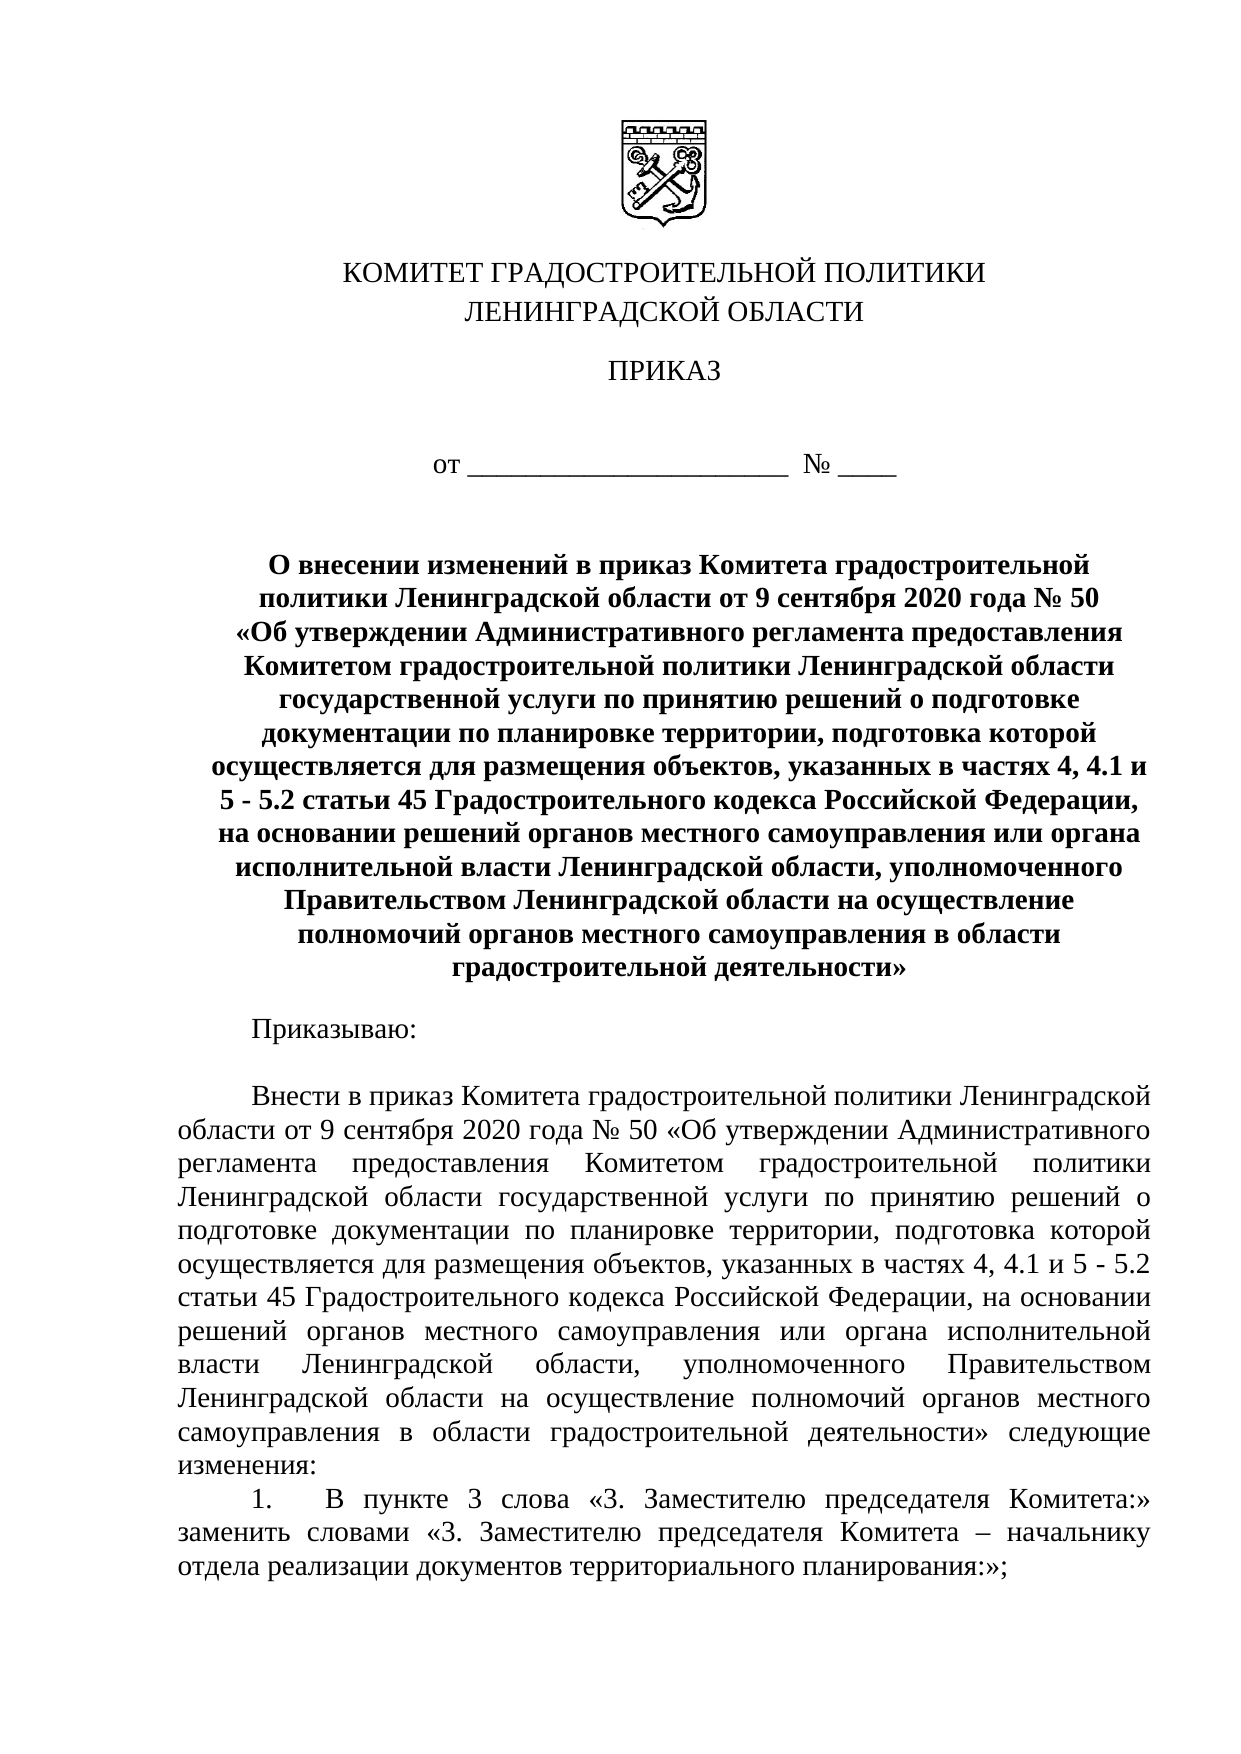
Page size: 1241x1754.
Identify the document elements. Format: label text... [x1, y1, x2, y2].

text Приказываю: [177, 1011, 1152, 1045]
list В пункте 3 слова «3. Заместителю председателя Комитета:» заменить словами «3. Заместителю председателя Комитета – начальнику отдела реализации документов территориального планирования:»; [177, 1481, 1152, 1581]
text от ______________________ № ____ [177, 446, 1152, 480]
text ПРИКАЗ [177, 353, 1152, 387]
text Внести в приказ Комитета градостроительной политики Ленинградской области от 9 сентября 2020 года № 50 «Об утверждении Административного регламента предоставления Комитетом градостроительной политики Ленинградской области государственной услуги по принятию решений о подготовке документации по планировке территории, подготовка которой осуществляется для размещения объектов, указанных в частях 4, 4.1 и 5 - 5.2 статьи 45 Градостроительного кодекса Российской Федерации, на основании решений органов местного самоуправления или органа исполнительной власти Ленинградской области, уполномоченного Правительством Ленинградской области на осуществление полномочий органов местного самоуправления в области градостроительной деятельности» следующие изменения: [177, 1078, 1152, 1481]
text КОМИТЕТ ГРАДОСТРОИТЕЛЬНОЙ ПОЛИТИКИ ЛЕНИНГРАДСКОЙ ОБЛАСТИ [177, 256, 1152, 328]
text О внесении изменений в приказ Комитета градостроительной политики Ленинградской области от 9 сентября 2020 года № 50 [207, 547, 1152, 614]
picture [620, 118, 709, 231]
text «Об утверждении Административного регламента предоставления Комитетом градостроительной политики Ленинградской области государственной услуги по принятию решений о подготовке документации по планировке территории, подготовка которой осуществляется для размещения объектов, указанных в частях 4, 4.1 и 5 - 5.2 статьи 45 Градостроительного кодекса Российской Федерации, на основании решений органов местного самоуправления или органа исполнительной власти Ленинградской области, уполномоченного Правительством Ленинградской области на осуществление полномочий органов местного самоуправления в области градостроительной деятельности» [207, 614, 1152, 983]
